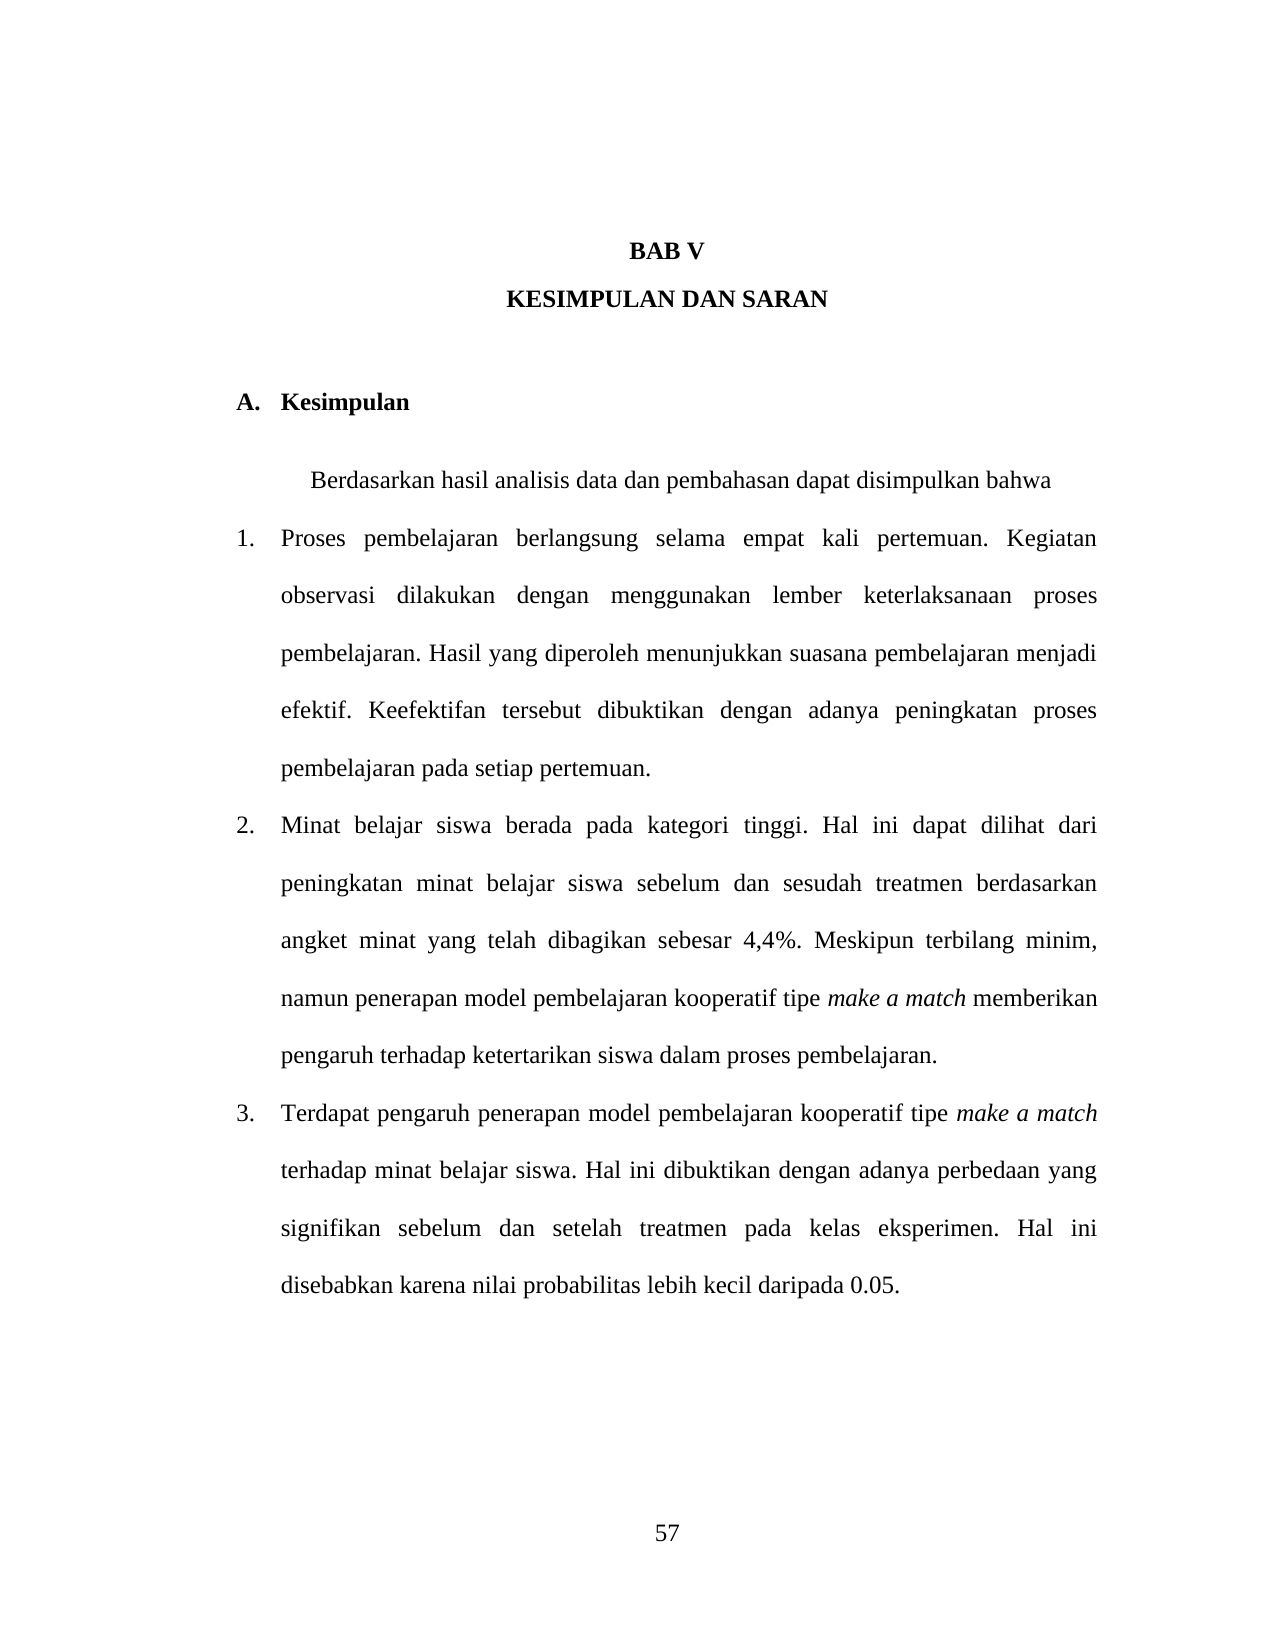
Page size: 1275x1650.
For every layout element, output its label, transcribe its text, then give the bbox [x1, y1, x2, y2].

list Terdapat pengaruh penerapan model pembelajaran kooperatif tipe make a match terhadap minat belajar siswa. Hal ini dibuktikan dengan adanya perbedaan yang signifikan sebelum dan setelah treatmen pada kelas eksperimen. Hal ini disebabkan karena nilai probabilitas lebih kecil daripada 0.05. [236, 1098, 1098, 1299]
text Berdasarkan hasil analisis data dan pembahasan dapat disimpulkan bahwa [236, 465, 1098, 494]
list Proses pembelajaran berlangsung selama empat kali pertemuan. Kegiatan observasi dilakukan dengan menggunakan lember keterlaksanaan proses pembelajaran. Hasil yang diperoleh menunjukkan suasana pembelajaran menjadi efektif. Keefektifan tersebut dibuktikan dengan adanya peningkatan proses pembelajaran pada setiap pertemuan. [236, 523, 1098, 781]
list Kesimpulan [236, 387, 1098, 416]
list Minat belajar siswa berada pada kategori tinggi. Hal ini dapat dilihat dari peningkatan minat belajar siswa sebelum dan sesudah treatmen berdasarkan angket minat yang telah dibagikan sebesar 4,4%. Meskipun terbilang minim, namun penerapan model pembelajaran kooperatif tipe make a match memberikan pengaruh terhadap ketertarikan siswa dalam proses pembelajaran. [236, 810, 1098, 1069]
text BAB V [236, 236, 1098, 265]
text KESIMPULAN DAN SARAN [236, 284, 1098, 313]
